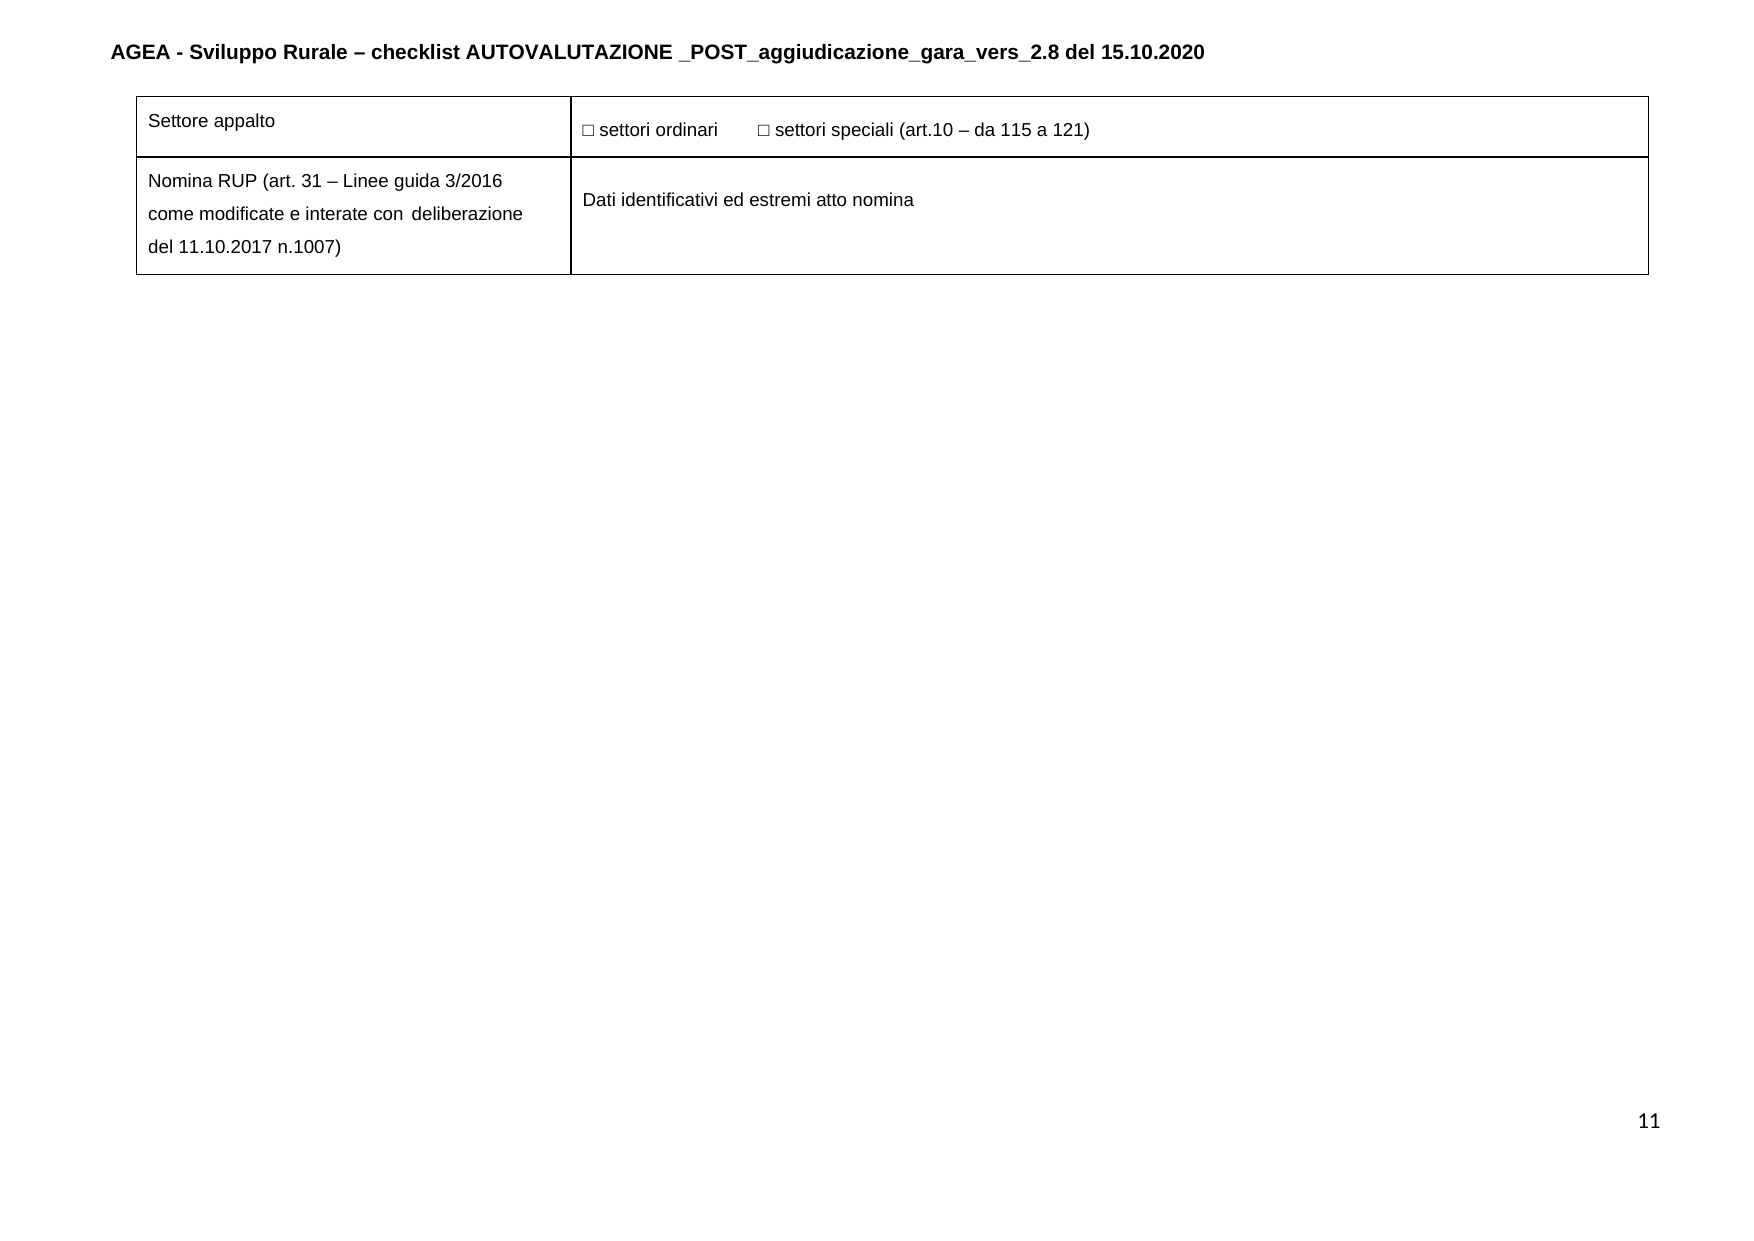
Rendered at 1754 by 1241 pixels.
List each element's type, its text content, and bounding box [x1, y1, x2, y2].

table_cell Settore appalto [137, 97, 570, 156]
table_cell □ settori ordinari □ settori speciali (art.10 – da 115 a 121) [572, 97, 1648, 156]
table_cell Nomina RUP (art. 31 – Linee guida 3/2016 come modificate e interate con deliberazione del 11.10.2017 n.1007) [137, 158, 570, 274]
table_cell Dati identificativi ed estremi atto nomina [572, 158, 1648, 274]
